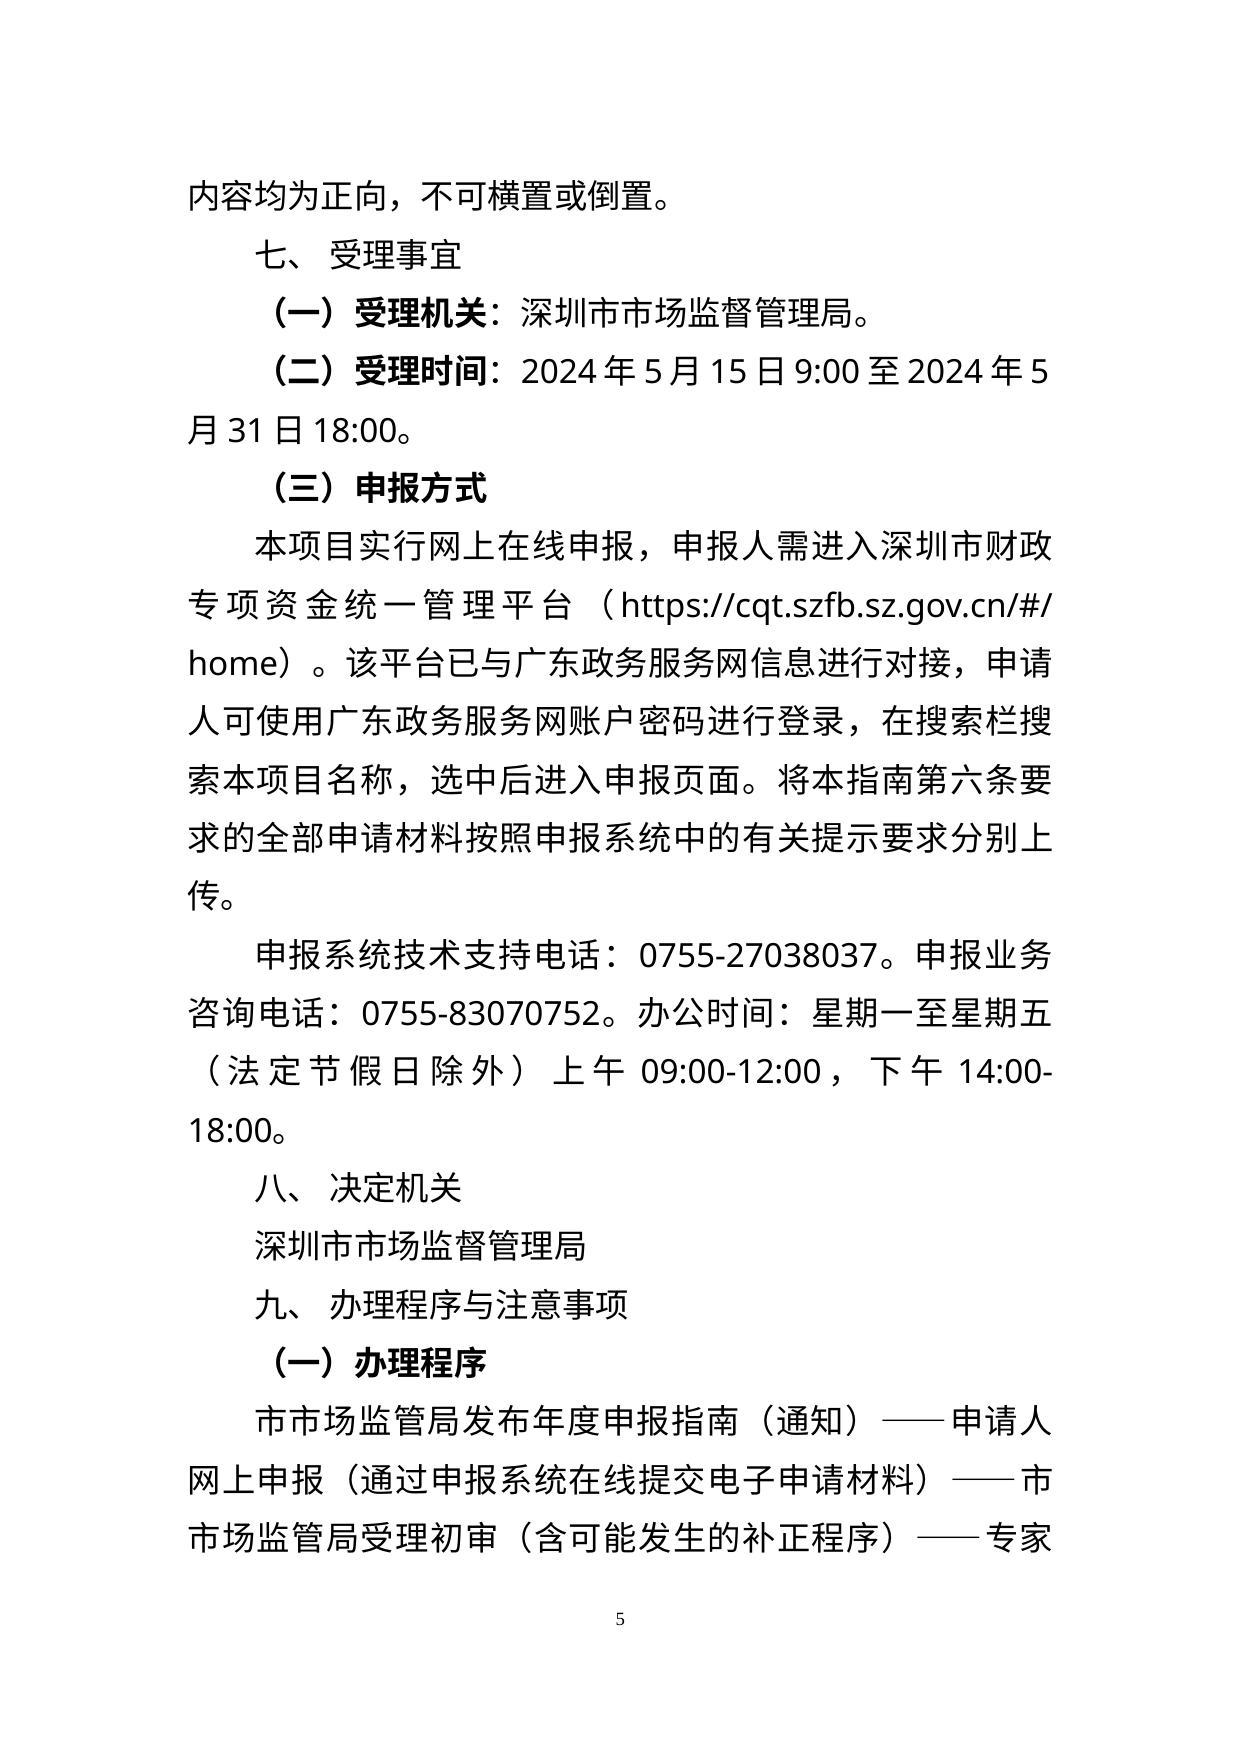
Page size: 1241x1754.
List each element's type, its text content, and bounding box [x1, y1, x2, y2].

text 深圳市市场监督管理局 [187, 1212, 1053, 1270]
text （一）办理程序 [187, 1329, 1053, 1387]
list 本项目实行网上在线申报，申报人需进入深圳市财政专项资金统一管理平台（https://cqt.szfb.sz.gov.cn/#/home）。该平台已与广东政务服务网信息进行对接，申请人可使用广东政务服务网账户密码进行登录，在搜索栏搜索本项目名称，选中后进入申报页面。将本指南第六条要求的全部申请材料按照申报系统中的有关提示要求分别上传。 [187, 512, 1053, 920]
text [187, 162, 1053, 220]
list 办理程序与注意事项 [254, 1270, 1053, 1329]
text （三）申报方式 [187, 454, 1053, 512]
list 受理事宜 [254, 220, 1053, 279]
text （一）受理机关：深圳市市场监督管理局。 [187, 279, 1053, 337]
text 申报系统技术支持电话：0755-27038037。申报业务咨询电话：0755-83070752。办公时间：星期一至星期五（法定节假日除外）上午09:00-12:00，下午14:00-18:00。 [187, 920, 1053, 1154]
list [187, 1387, 1053, 1562]
text （二）受理时间：2024年5月15日9:00至2024年5月31日18:00。 [187, 337, 1053, 454]
list 决定机关 [254, 1154, 1053, 1212]
